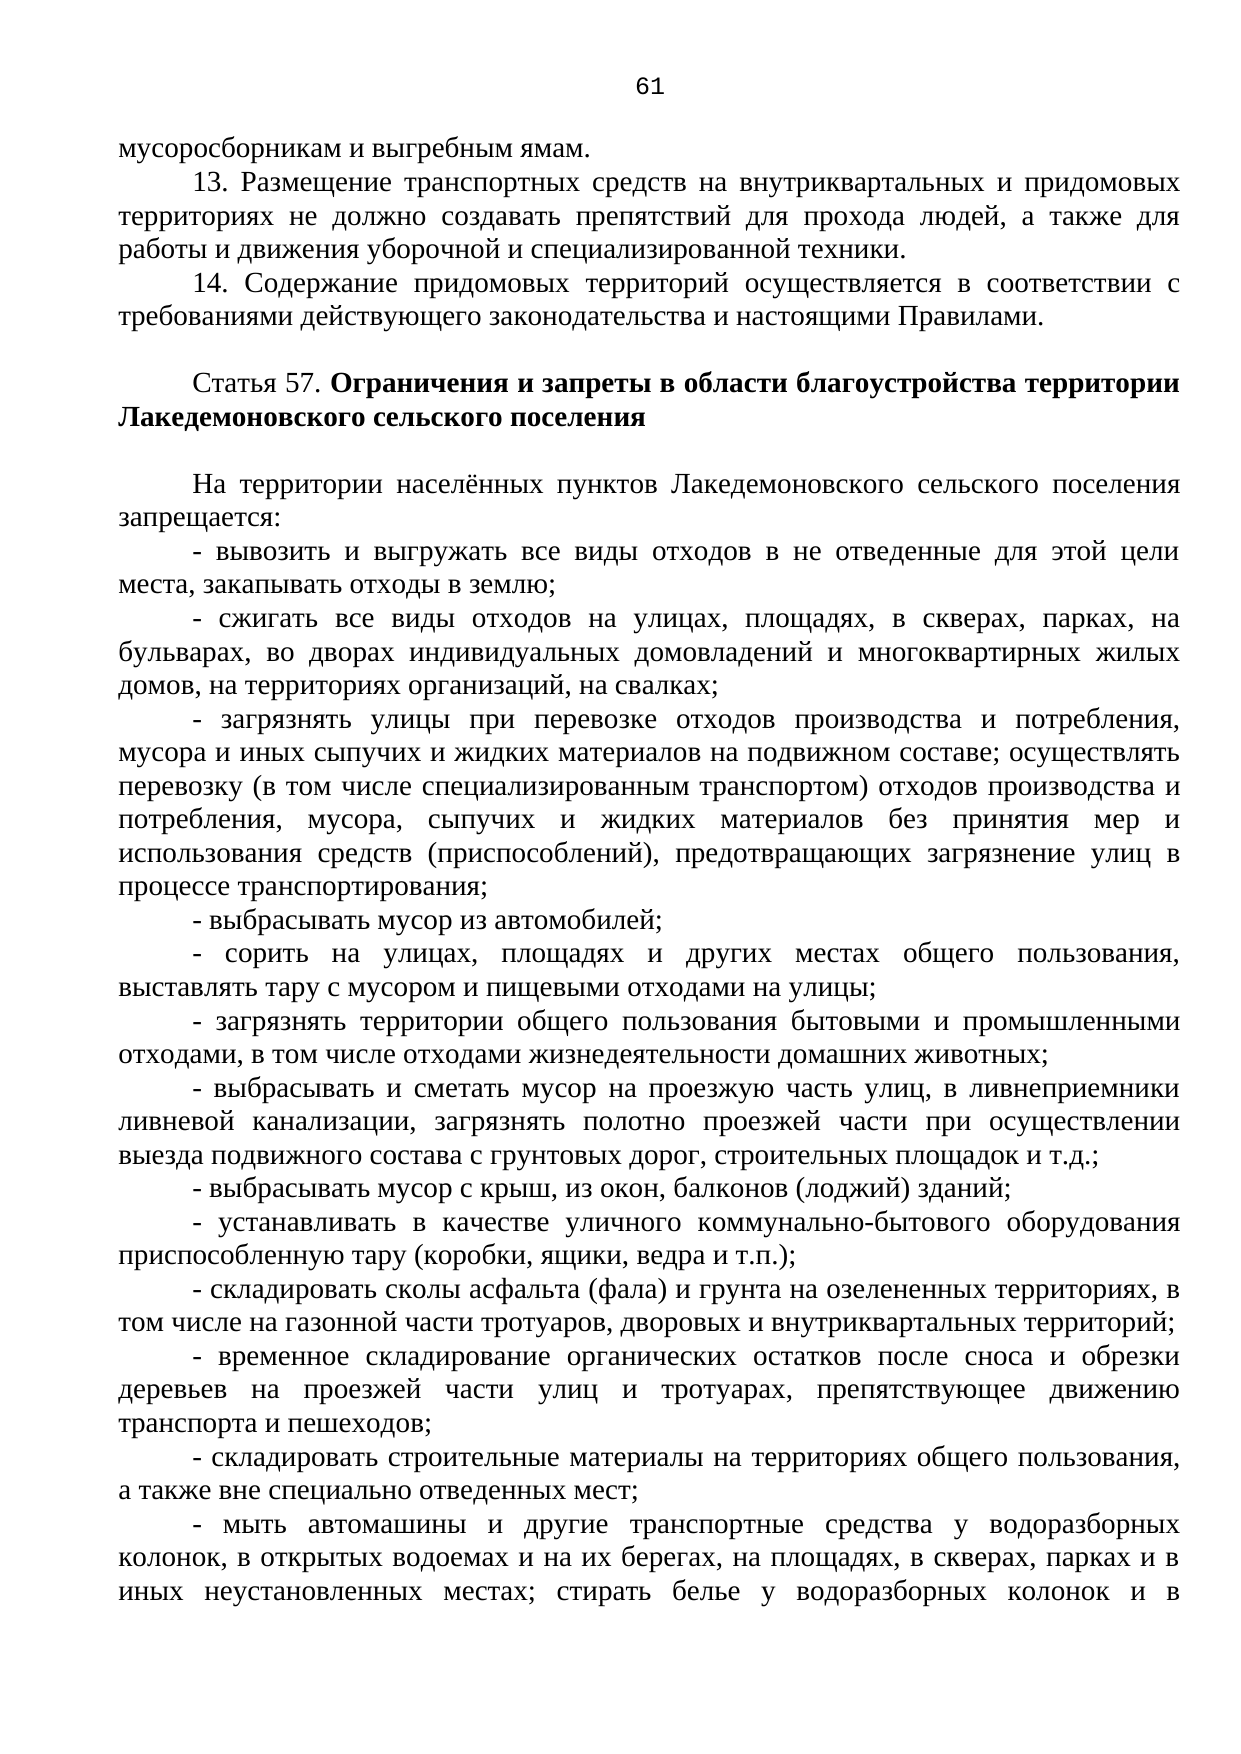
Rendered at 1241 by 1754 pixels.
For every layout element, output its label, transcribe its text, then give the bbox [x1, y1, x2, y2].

text - выбрасывать мусор из автомобилей; [118, 902, 1181, 936]
text - загрязнять территории общего пользования бытовыми и промышленными отходами, в том числе отходами жизнедеятельности домашних животных; [118, 1003, 1181, 1070]
text - временное складирование органических остатков после сноса и обрезки деревьев на проезжей части улиц и тротуарах, препятствующее движению транспорта и пешеходов; [118, 1338, 1181, 1439]
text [118, 131, 1181, 164]
text - вывозить и выгружать все виды отходов в не отведенные для этой цели места, закапывать отходы в землю; [118, 533, 1181, 600]
text - складировать строительные материалы на территориях общего пользования, а также вне специально отведенных мест; [118, 1439, 1181, 1506]
text - сорить на улицах, площадях и других местах общего пользования, выставлять тару с мусором и пищевыми отходами на улицы; [118, 936, 1181, 1003]
text На территории населённых пунктов Лакедемоновского сельского поселения запрещается: [118, 466, 1181, 533]
text - выбрасывать мусор с крыш, из окон, балконов (лоджий) зданий; [118, 1170, 1181, 1204]
text - устанавливать в качестве уличного коммунально-бытового оборудования приспособленную тару (коробки, ящики, ведра и т.п.); [118, 1204, 1181, 1271]
text - загрязнять улицы при перевозке отходов производства и потребления, мусора и иных сыпучих и жидких материалов на подвижном составе; осуществлять перевозку (в том числе специализированным транспортом) отходов производства и потребления, мусора, сыпучих и жидких материалов без принятия мер и использования средств (приспособлений), предотвращающих загрязнение улиц в процессе транспортирования; [118, 701, 1181, 902]
text 14. Содержание придомовых территорий осуществляется в соответствии с требованиями действующего законодательства и настоящими Правилами. [118, 265, 1181, 332]
text - складировать сколы асфальта (фала) и грунта на озелененных территориях, в том числе на газонной части тротуаров, дворовых и внутриквартальных территорий; [118, 1271, 1181, 1338]
text - выбрасывать и сметать мусор на проезжую часть улиц, в ливнеприемники ливневой канализации, загрязнять полотно проезжей части при осуществлении выезда подвижного состава с грунтовых дорог, строительных площадок и т.д.; [118, 1070, 1181, 1170]
text - сжигать все виды отходов на улицах, площадях, в скверах, парках, на бульварах, во дворах индивидуальных домовладений и многоквартирных жилых домов, на территориях организаций, на свалках; [118, 600, 1181, 701]
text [118, 1506, 1181, 1606]
text Статья 57. Ограничения и запреты в области благоустройства территории Лакедемоновского сельского поселения [118, 365, 1181, 432]
text 13. Размещение транспортных средств на внутриквартальных и придомовых территориях не должно создавать препятствий для прохода людей, а также для работы и движения уборочной и специализированной техники. [118, 164, 1181, 265]
